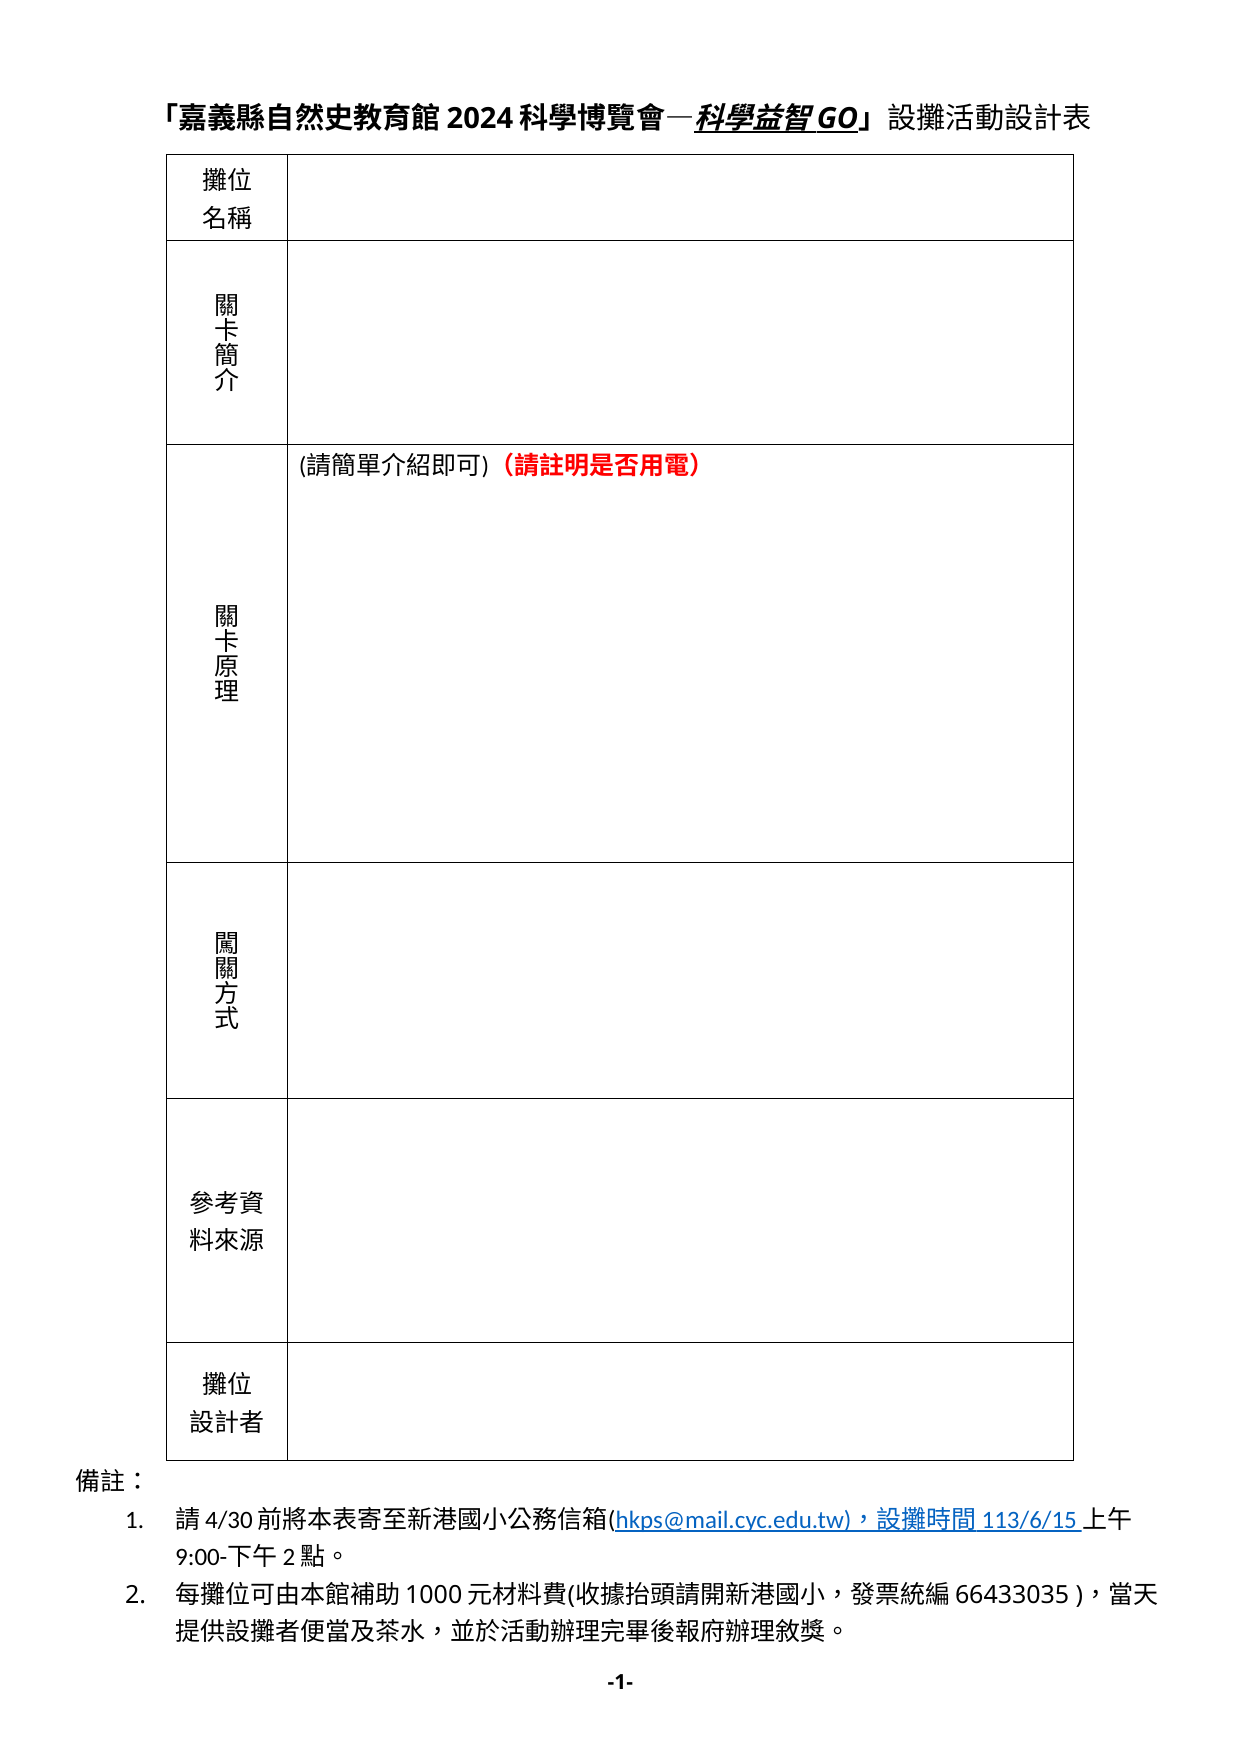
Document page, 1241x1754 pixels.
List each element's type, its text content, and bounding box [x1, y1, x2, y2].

table_cell [288, 1343, 1073, 1460]
text 「嘉義縣自然史教育館2024科學博覽會—科學益智GO」設攤活動設計表 [75, 79, 1165, 154]
table_header 攤位 名稱 [167, 155, 287, 240]
list 請4/30前將本表寄至新港國小公務信箱(hkps@mail.cyc.edu.tw)，設攤時間113/6/15上午9:00-下午2點。 [125, 1499, 1165, 1574]
text 備註： [75, 1461, 1165, 1499]
table_header [288, 155, 1073, 240]
table_cell [288, 241, 1073, 444]
table_cell [288, 863, 1073, 1097]
table_cell 關卡簡介 [167, 241, 287, 444]
table_cell [288, 1099, 1073, 1342]
table_cell 攤位 設計者 [167, 1343, 287, 1460]
table_cell 闖關方式 [167, 863, 287, 1097]
table_cell 關卡原理 [167, 445, 287, 862]
list 每攤位可由本館補助1000元材料費(收據抬頭請開新港國小，發票統編66433035 )，當天提供設攤者便當及茶水，並於活動辦理完畢後報府辦理敘獎。 [125, 1574, 1165, 1649]
table_cell 參考資料來源 [167, 1099, 287, 1342]
table_cell (請簡單介紹即可)（請註明是否用電） [288, 445, 1073, 862]
